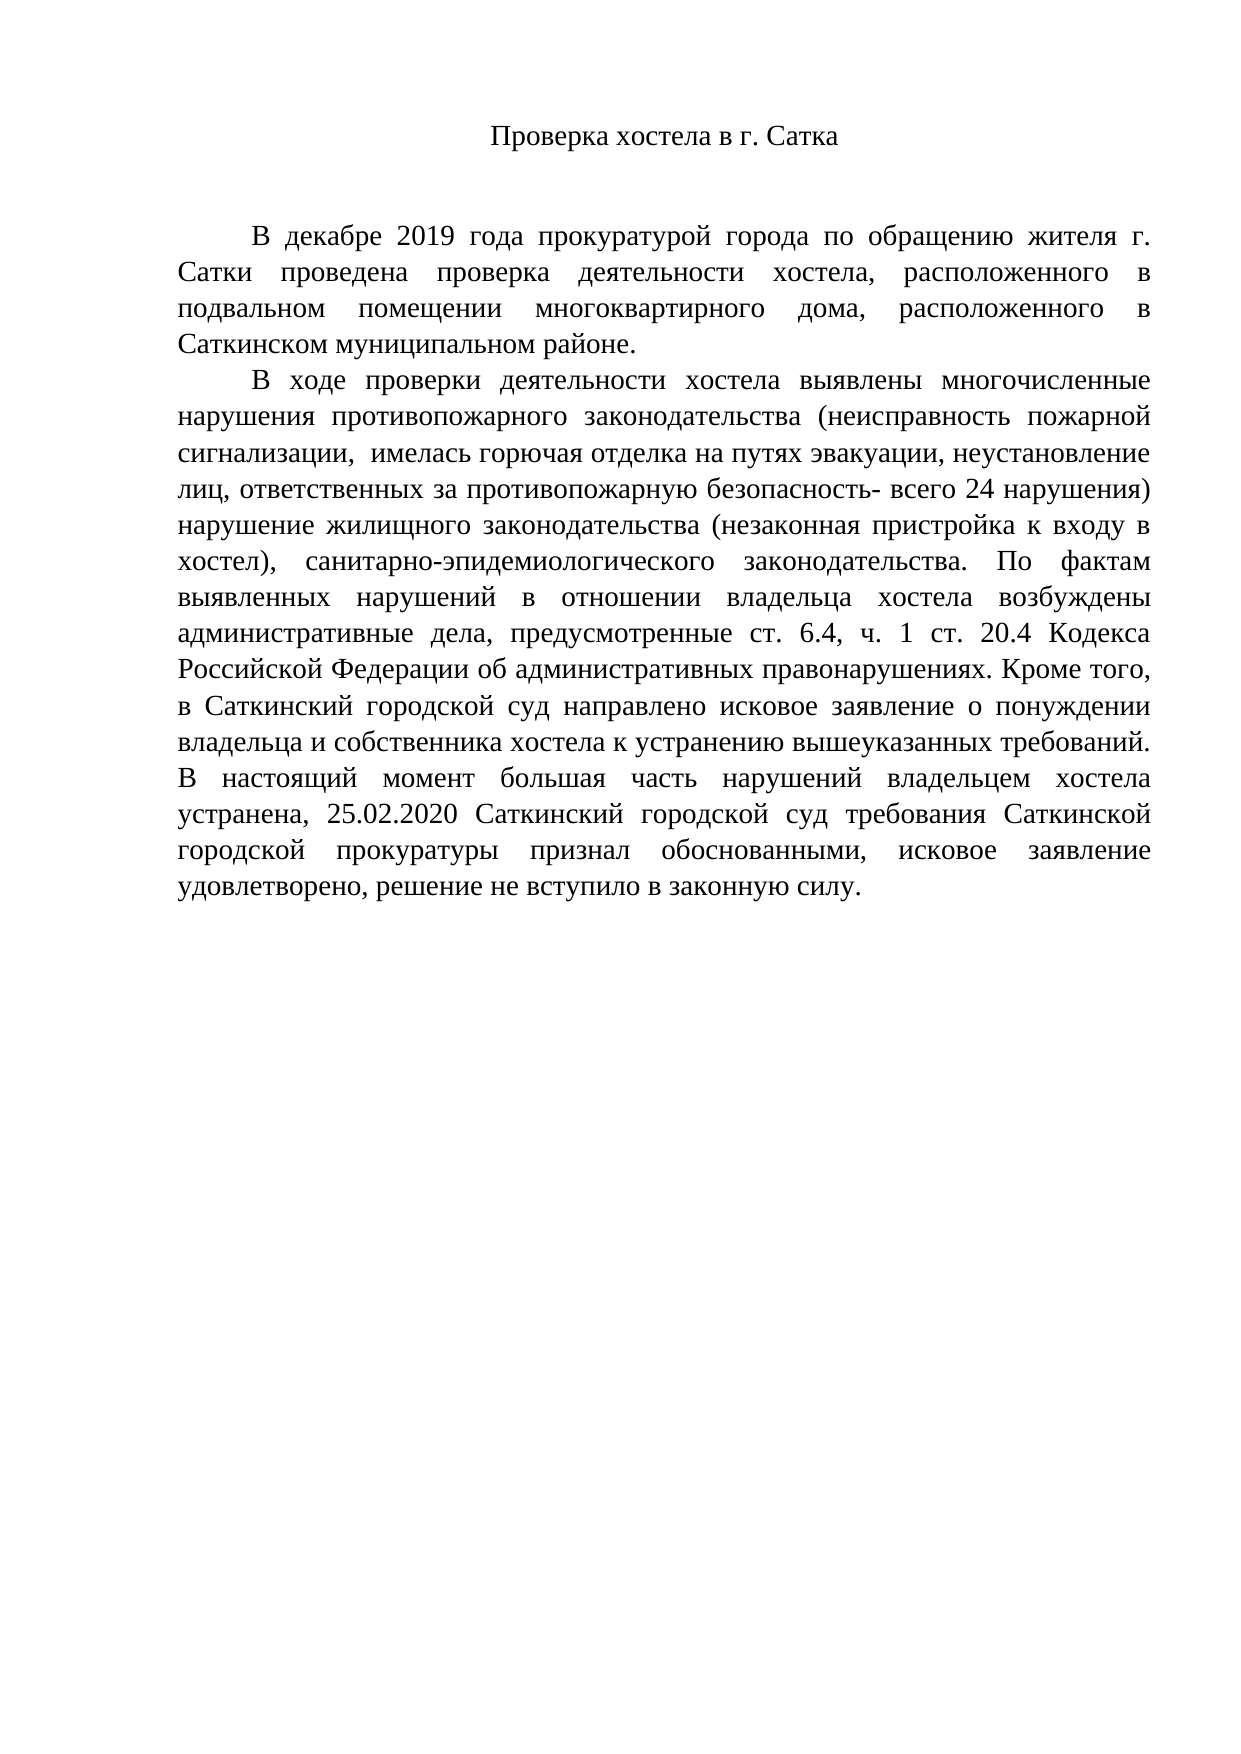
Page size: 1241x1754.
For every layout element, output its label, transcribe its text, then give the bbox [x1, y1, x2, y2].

text В ходе проверки деятельности хостела выявлены многочисленные нарушения противопожарного законодательства (неисправность пожарной сигнализации, имелась горючая отделка на путях эвакуации, неустановление лиц, ответственных за противопожарную безопасность- всего 24 нарушения) нарушение жилищного законодательства (незаконная пристройка к входу в хостел), санитарно-эпидемиологического законодательства. По фактам выявленных нарушений в отношении владельца хостела возбуждены административные дела, предусмотренные ст. 6.4, ч. 1 ст. 20.4 Кодекса Российской Федерации об административных правонарушениях. Кроме того, в Саткинский городской суд направлено исковое заявление о понуждении владельца и собственника хостела к устранению вышеуказанных требований. В настоящий момент большая часть нарушений владельцем хостела устранена, 25.02.2020 Саткинский городской суд требования Саткинской городской прокуратуры признал обоснованными, исковое заявление удовлетворено, решение не вступило в законную силу. [177, 362, 1152, 902]
text В декабре 2019 года прокуратурой города по обращению жителя г. Сатки проведена проверка деятельности хостела, расположенного в подвальном помещении многоквартирного дома, расположенного в Саткинском муниципальном районе. [177, 218, 1152, 360]
text Проверка хостела в г. Сатка [177, 118, 1152, 152]
